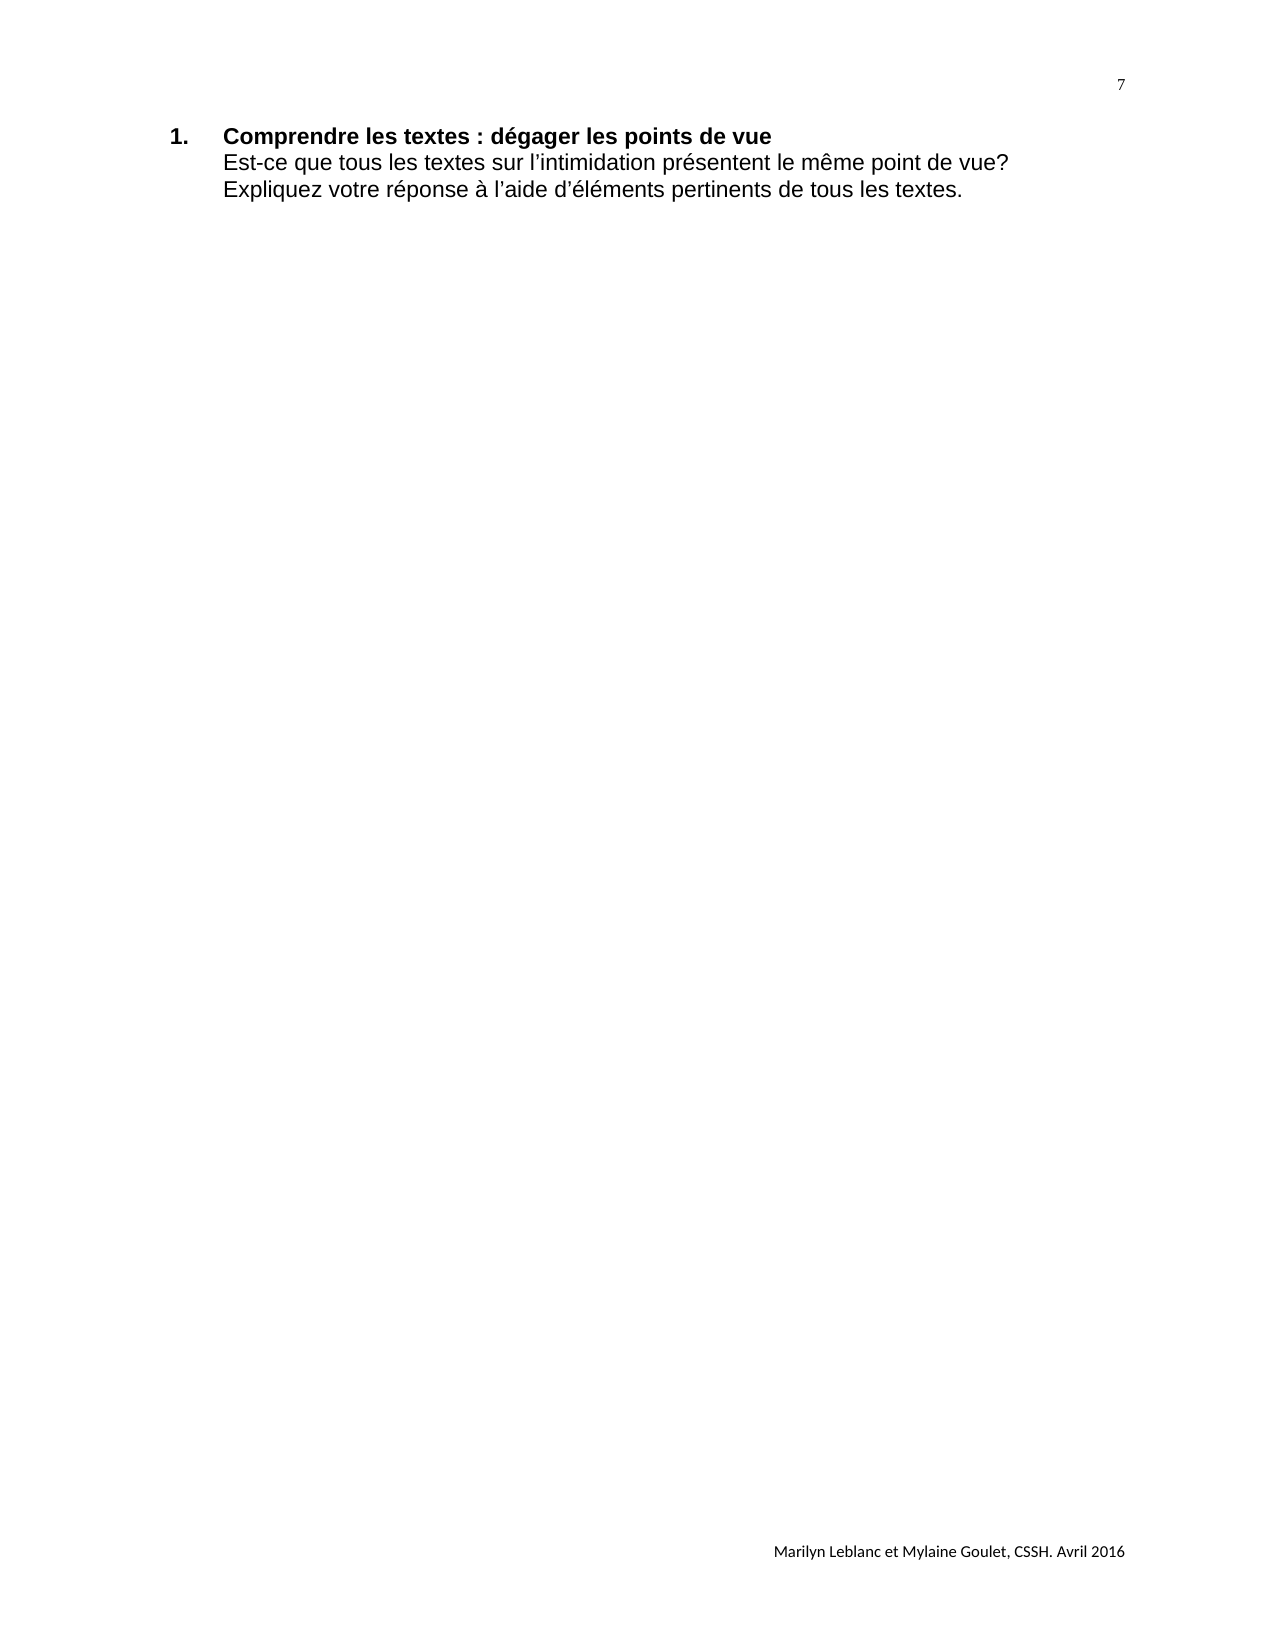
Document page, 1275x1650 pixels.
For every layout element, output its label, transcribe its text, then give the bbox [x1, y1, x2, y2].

table_header Comprendre les textes : dégager les points de vue Est-ce que tous les textes sur l’intimidation présentent le même point de vue? Expliquez votre réponse à l’aide d’éléments pertinents de tous les textes. [216, 123, 1134, 1386]
table_header 1. [143, 123, 216, 1386]
